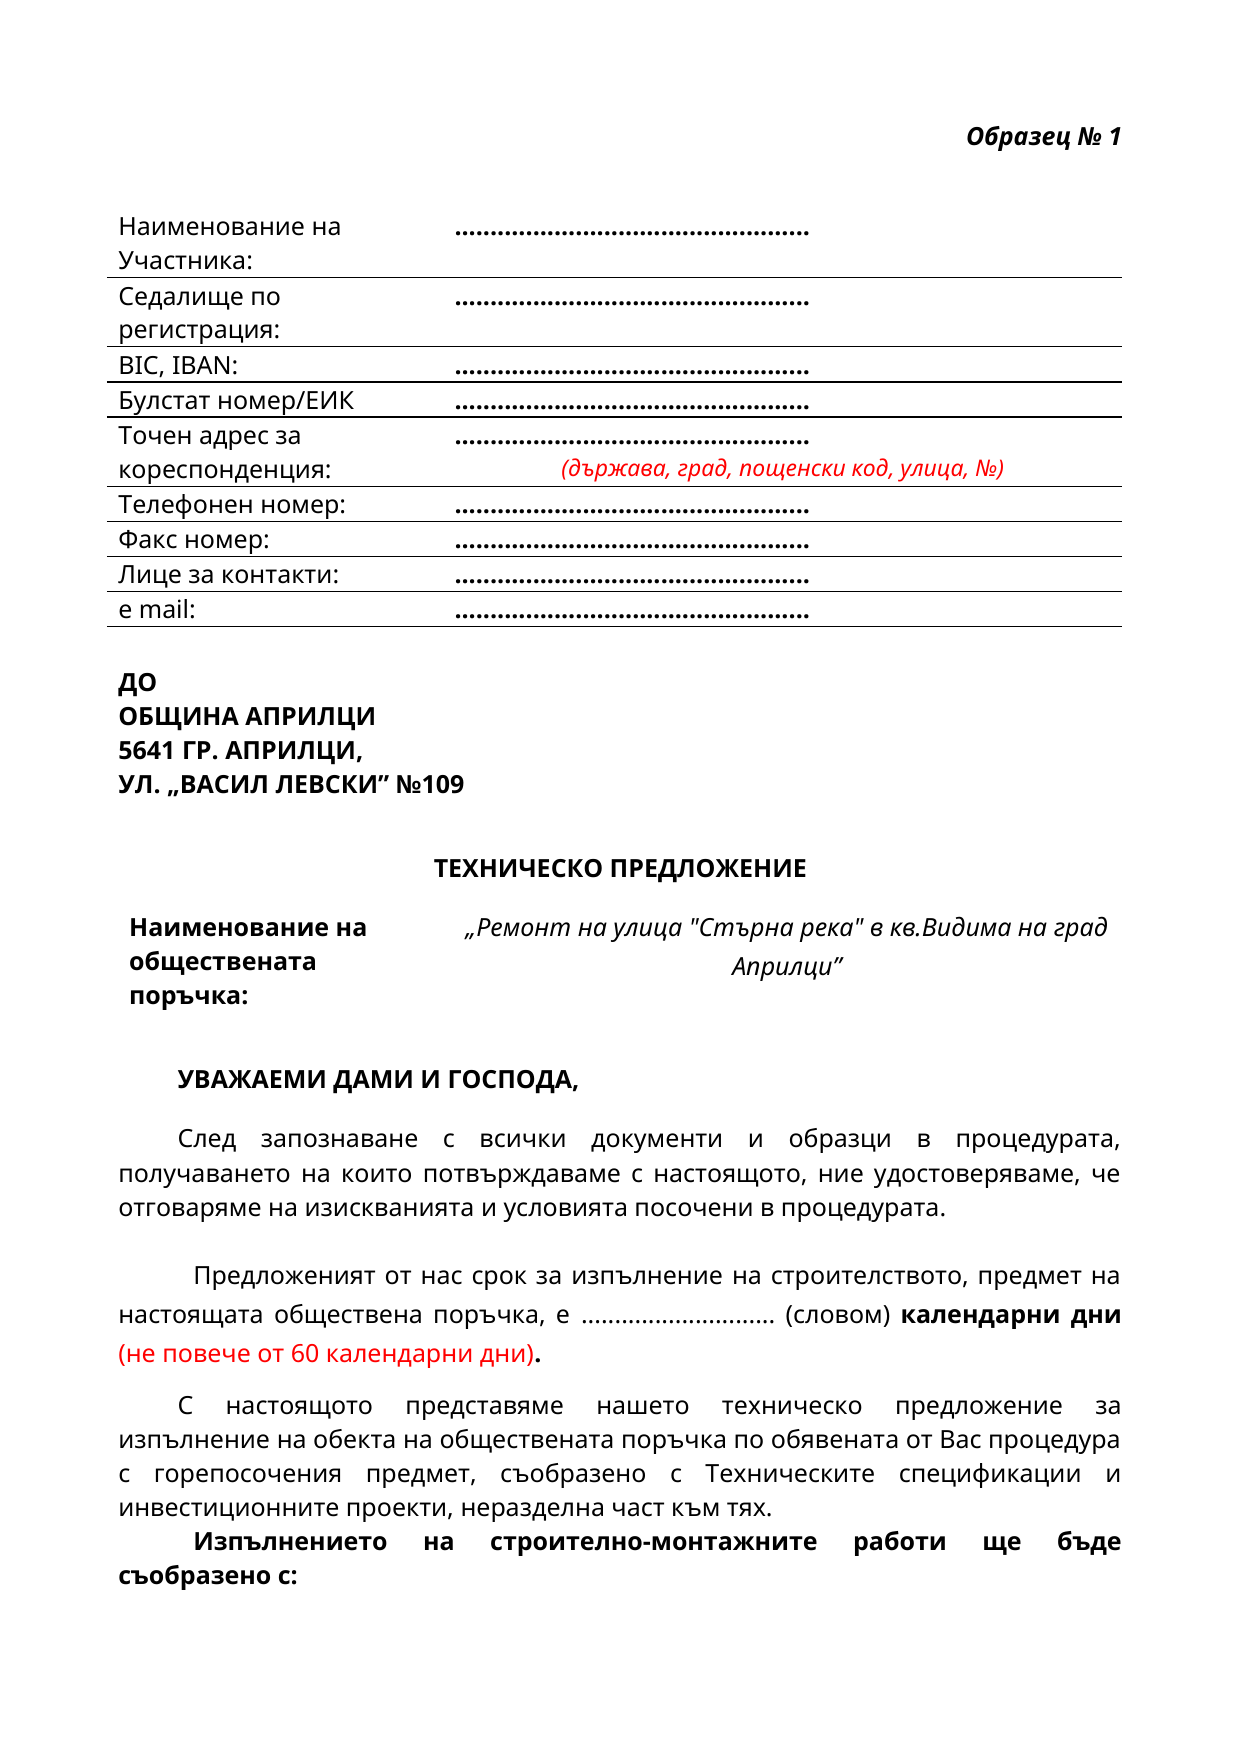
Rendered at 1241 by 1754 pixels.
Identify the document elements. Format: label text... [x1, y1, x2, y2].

table_header Наименование на обществената поръчка: [118, 910, 451, 1012]
table_cell Точен адрес за кореспонденция: [107, 418, 443, 486]
table_cell .................................................. (държава, град, пощенски код, улица, №) [443, 418, 1122, 486]
text УВАЖАЕМИ ДАМИ И ГОСПОДА, [118, 1062, 1122, 1096]
table_cell .................................................. [443, 592, 1122, 626]
table_cell e mail: [107, 592, 443, 626]
table_header „Ремонт на улица "Стърна река" в кв.Видима на град Априлци” [451, 910, 1122, 1012]
text Предложеният от нас срок за изпълнение на строителството, предмет на настоящата обществена поръчка, е ............................. (словом) календарни дни (не повече от 60 календарни дни). [118, 1257, 1122, 1370]
table_cell Седалище по регистрация: [107, 278, 443, 346]
table_header .................................................. [443, 209, 1122, 277]
table_cell Лице за контакти: [107, 557, 443, 591]
text 5641 гр. Априлци, [118, 733, 1122, 767]
table_cell Факс номер: [107, 522, 443, 556]
text С настоящото представяме нашето техническо предложение за изпълнение на обекта на обществената поръчка по обявената от Вас процедура с горепосочения предмет, съобразено с Техническите спецификации и инвестиционните проекти, неразделна част към тях. [118, 1387, 1122, 1524]
table_cell .................................................. [443, 347, 1122, 381]
table_cell .................................................. [443, 487, 1122, 521]
table_header Наименование на Участника: [107, 209, 443, 277]
text След запознаване с всички документи и образци в процедурата, получаването на които потвърждаваме с настоящото, ние удостоверяваме, че отговаряме на изискванията и условията посочени в процедурата. [118, 1121, 1122, 1223]
table_cell .................................................. [443, 383, 1122, 416]
text ул. „Васил Левски” №109 [118, 767, 1122, 801]
table_cell Телефонен номер: [107, 487, 443, 521]
table_cell .................................................. [443, 278, 1122, 346]
text Община АПРИЛЦИ [118, 699, 1122, 733]
table_cell BIC, IBAN: [107, 347, 443, 381]
text Изпълнението на строително-монтажните работи ще бъде съобразено с: [118, 1524, 1122, 1592]
text ТЕХНИЧЕСКО ПРЕДЛОЖЕНИЕ [118, 851, 1122, 885]
table_cell .................................................. [443, 522, 1122, 556]
text До [118, 664, 1122, 699]
text Образец № 1 [118, 118, 1122, 152]
table_cell Булстат номер/EИК [107, 383, 443, 416]
table_cell .................................................. [443, 557, 1122, 591]
